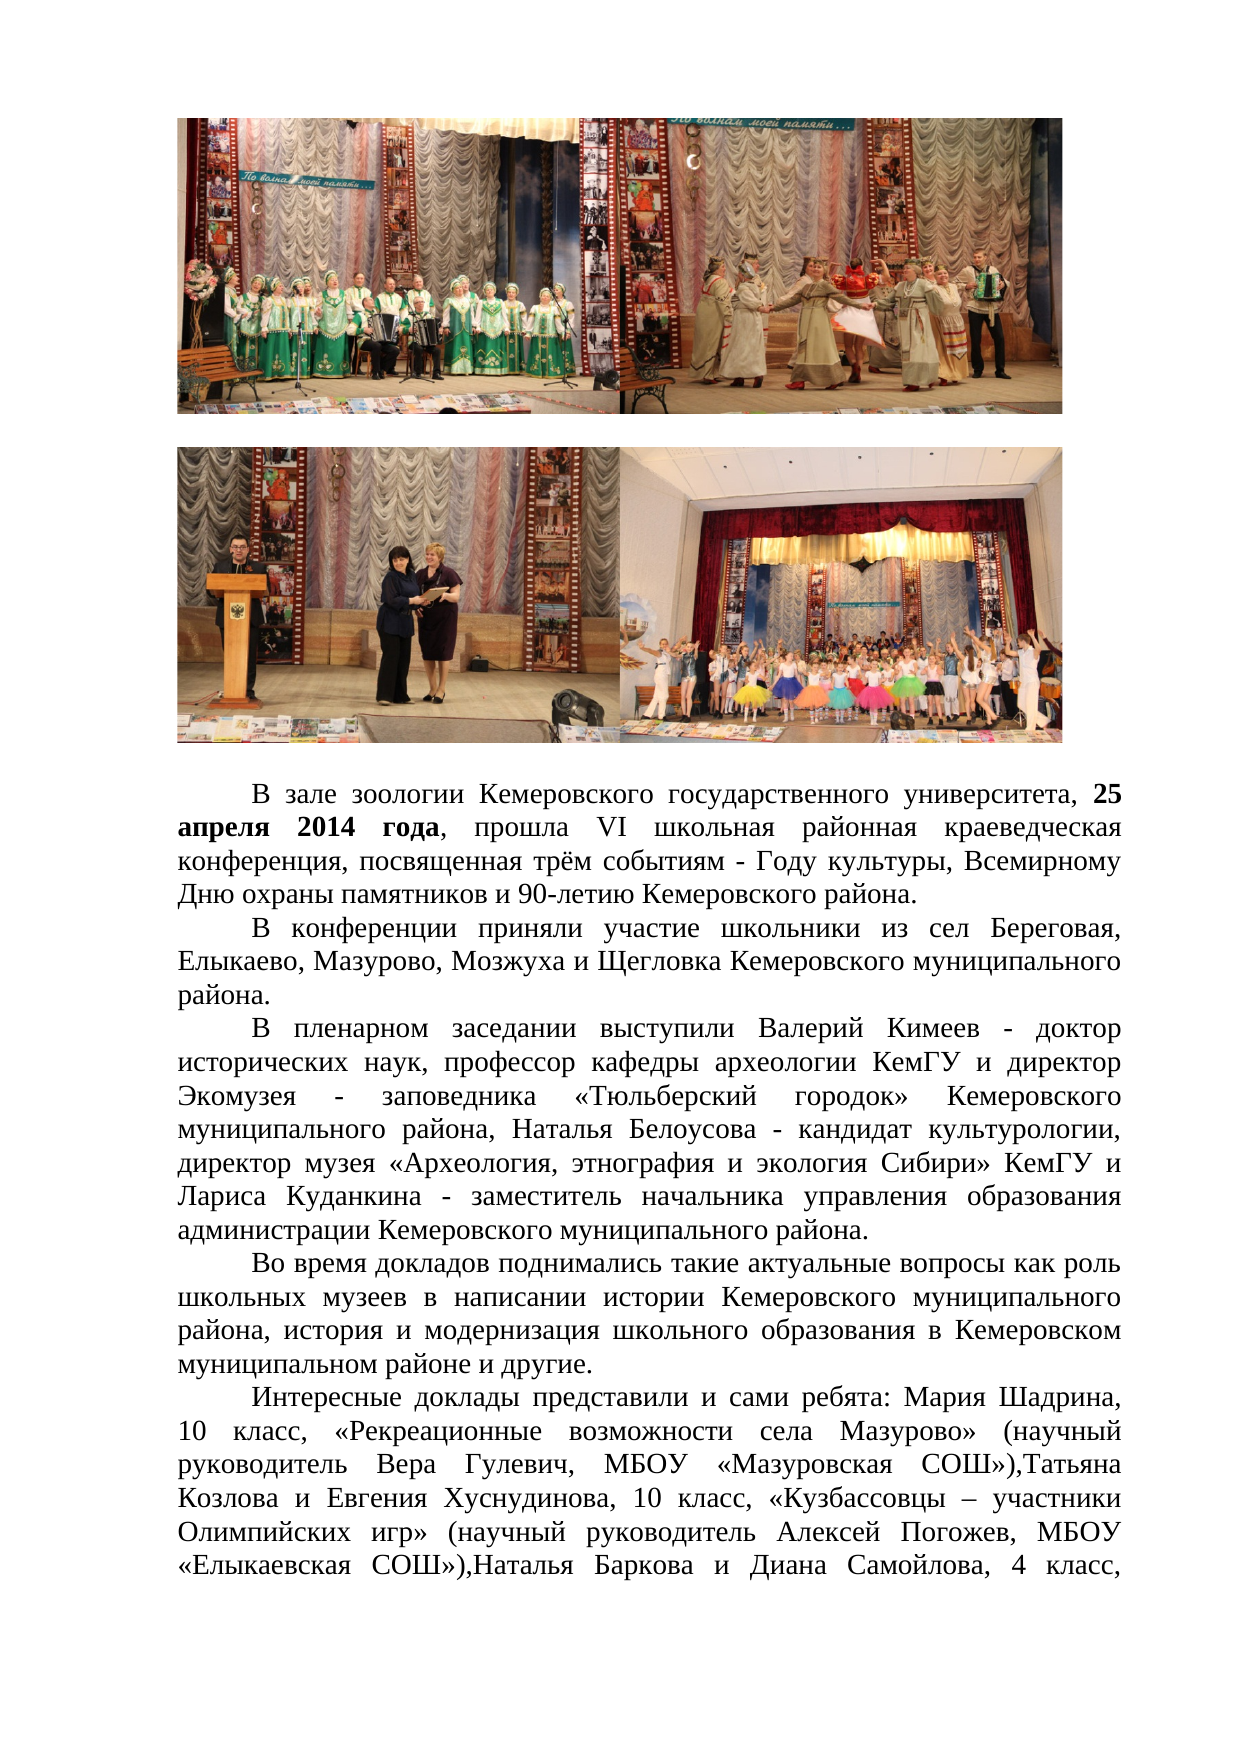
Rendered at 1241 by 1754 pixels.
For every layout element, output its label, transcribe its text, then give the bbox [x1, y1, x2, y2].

text В конференции приняли участие школьники из сел Береговая, Елыкаево, Мазурово, Мозжуха и Щегловка Кемеровского муниципального района. [177, 910, 1122, 1011]
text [177, 1379, 1122, 1581]
picture [177, 118, 1063, 414]
text В зале зоологии Кемеровского государственного университета, 25 апреля 2014 года, прошла VI школьная районная краеведческая конференция, посвященная трём событиям - Году культуры, Всемирному Дню охраны памятников и 90-летию Кемеровского района. [177, 776, 1122, 910]
picture [177, 447, 1063, 743]
text В пленарном заседании выступили Валерий Кимеев - доктор исторических наук, профессор кафедры археологии КемГУ и директор Экомузея - заповедника «Тюльберский городок» Кемеровского муниципального района, Наталья Белоусова - кандидат культурологии, директор музея «Археология, этнография и экология Сибири» КемГУ и Лариса Куданкина - заместитель начальника управления образования администрации Кемеровского муниципального района. [177, 1011, 1122, 1245]
text Во время докладов поднимались такие актуальные вопросы как роль школьных музеев в написании истории Кемеровского муниципального района, история и модернизация школьного образования в Кемеровском муниципальном районе и другие. [177, 1245, 1122, 1379]
